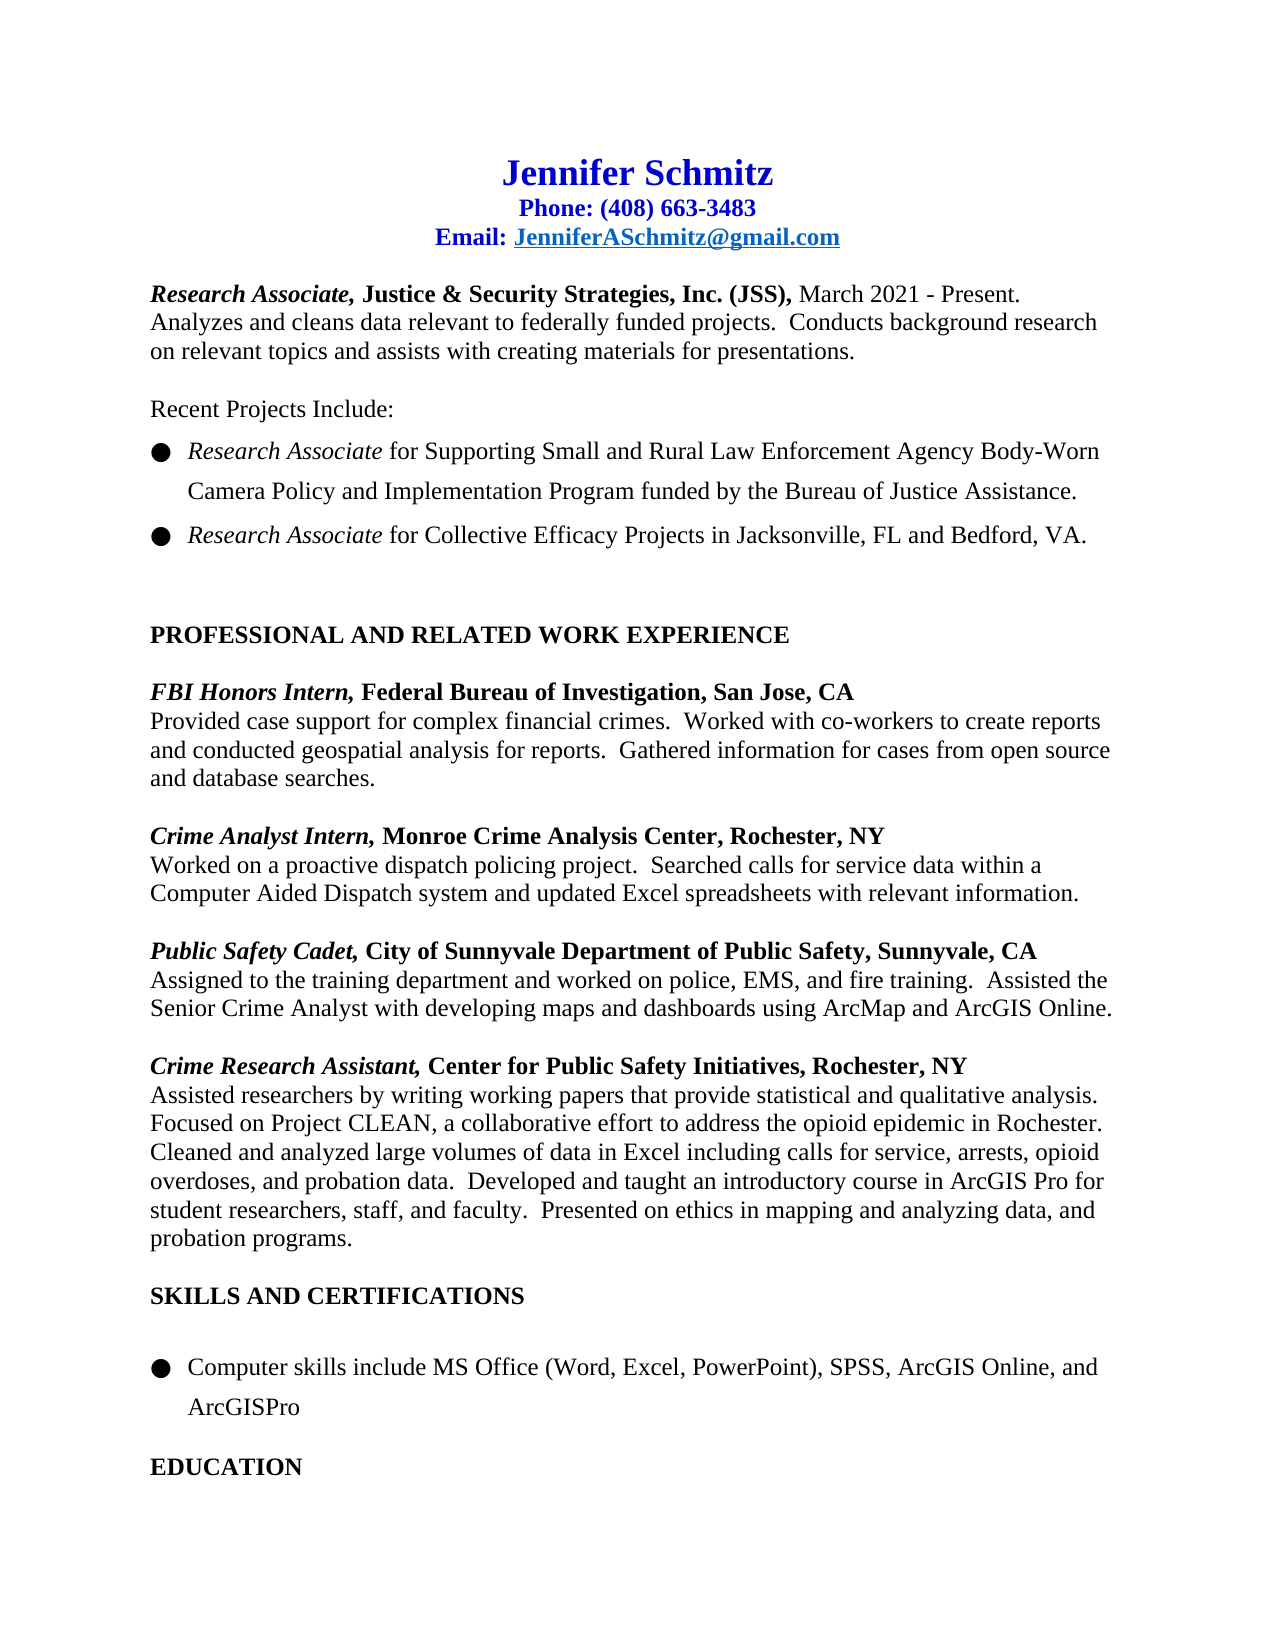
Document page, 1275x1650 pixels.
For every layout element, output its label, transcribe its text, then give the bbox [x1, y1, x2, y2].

text Research Associate, Justice & Security Strategies, Inc. (JSS), March 2021 - Present. [150, 279, 1125, 307]
text SKILLS AND CERTIFICATIONS [150, 1281, 1125, 1310]
subtitle Jennifer Schmitz [150, 150, 1125, 193]
text Worked on a proactive dispatch policing project. Searched calls for service data within a Computer Aided Dispatch system and updated Excel spreadsheets with relevant information. [150, 850, 1125, 907]
text Assisted researchers by writing working papers that provide statistical and qualitative analysis. Focused on Project CLEAN, a collaborative effort to address the opioid epidemic in Rochester. Cleaned and analyzed large volumes of data in Excel including calls for service, arrests, opioid overdoses, and probation data. Developed and taught an introductory course in ArcGIS Pro for student researchers, staff, and faculty. Presented on ethics in mapping and analyzing data, and probation programs. [150, 1080, 1125, 1252]
text Analyzes and cleans data relevant to federally funded projects. Conducts background research on relevant topics and assists with creating materials for presentations. [150, 307, 1125, 365]
text Public Safety Cadet, City of Sunnyvale Department of Public Safety, Sunnyvale, CA [150, 936, 1125, 965]
text Recent Projects Include: [150, 394, 1125, 422]
text FBI Honors Intern, Federal Bureau of Investigation, San Jose, CA [150, 677, 1125, 706]
list Computer skills include MS Office (Word, Excel, PowerPoint), SPSS, ArcGIS Online, and ArcGISPro [150, 1338, 1125, 1421]
text Provided case support for complex financial crimes. Worked with co-workers to create reports and conducted geospatial analysis for reports. Gathered information for cases from open source and database searches. [150, 706, 1125, 792]
list Research Associate for Supporting Small and Rural Law Enforcement Agency Body-Worn Camera Policy and Implementation Program funded by the Bureau of Justice Assistance. [150, 422, 1125, 505]
subtitle Email: JenniferASchmitz@gmail.com [150, 222, 1125, 251]
text Crime Research Assistant, Center for Public Safety Initiatives, Rochester, NY [150, 1051, 1125, 1080]
subtitle Phone: (408) 663-3483 [150, 193, 1125, 222]
text Assigned to the training department and worked on police, EMS, and fire training. Assisted the Senior Crime Analyst with developing maps and dashboards using ArcMap and ArcGIS Online. [150, 965, 1125, 1022]
list Research Associate for Collective Efficacy Projects in Jacksonville, FL and Bedford, VA. [150, 507, 1125, 558]
text Crime Analyst Intern, Monroe Crime Analysis Center, Rochester, NY [150, 821, 1125, 850]
text EDUCATION [150, 1452, 1125, 1481]
text PROFESSIONAL AND RELATED WORK EXPERIENCE [150, 620, 1125, 648]
